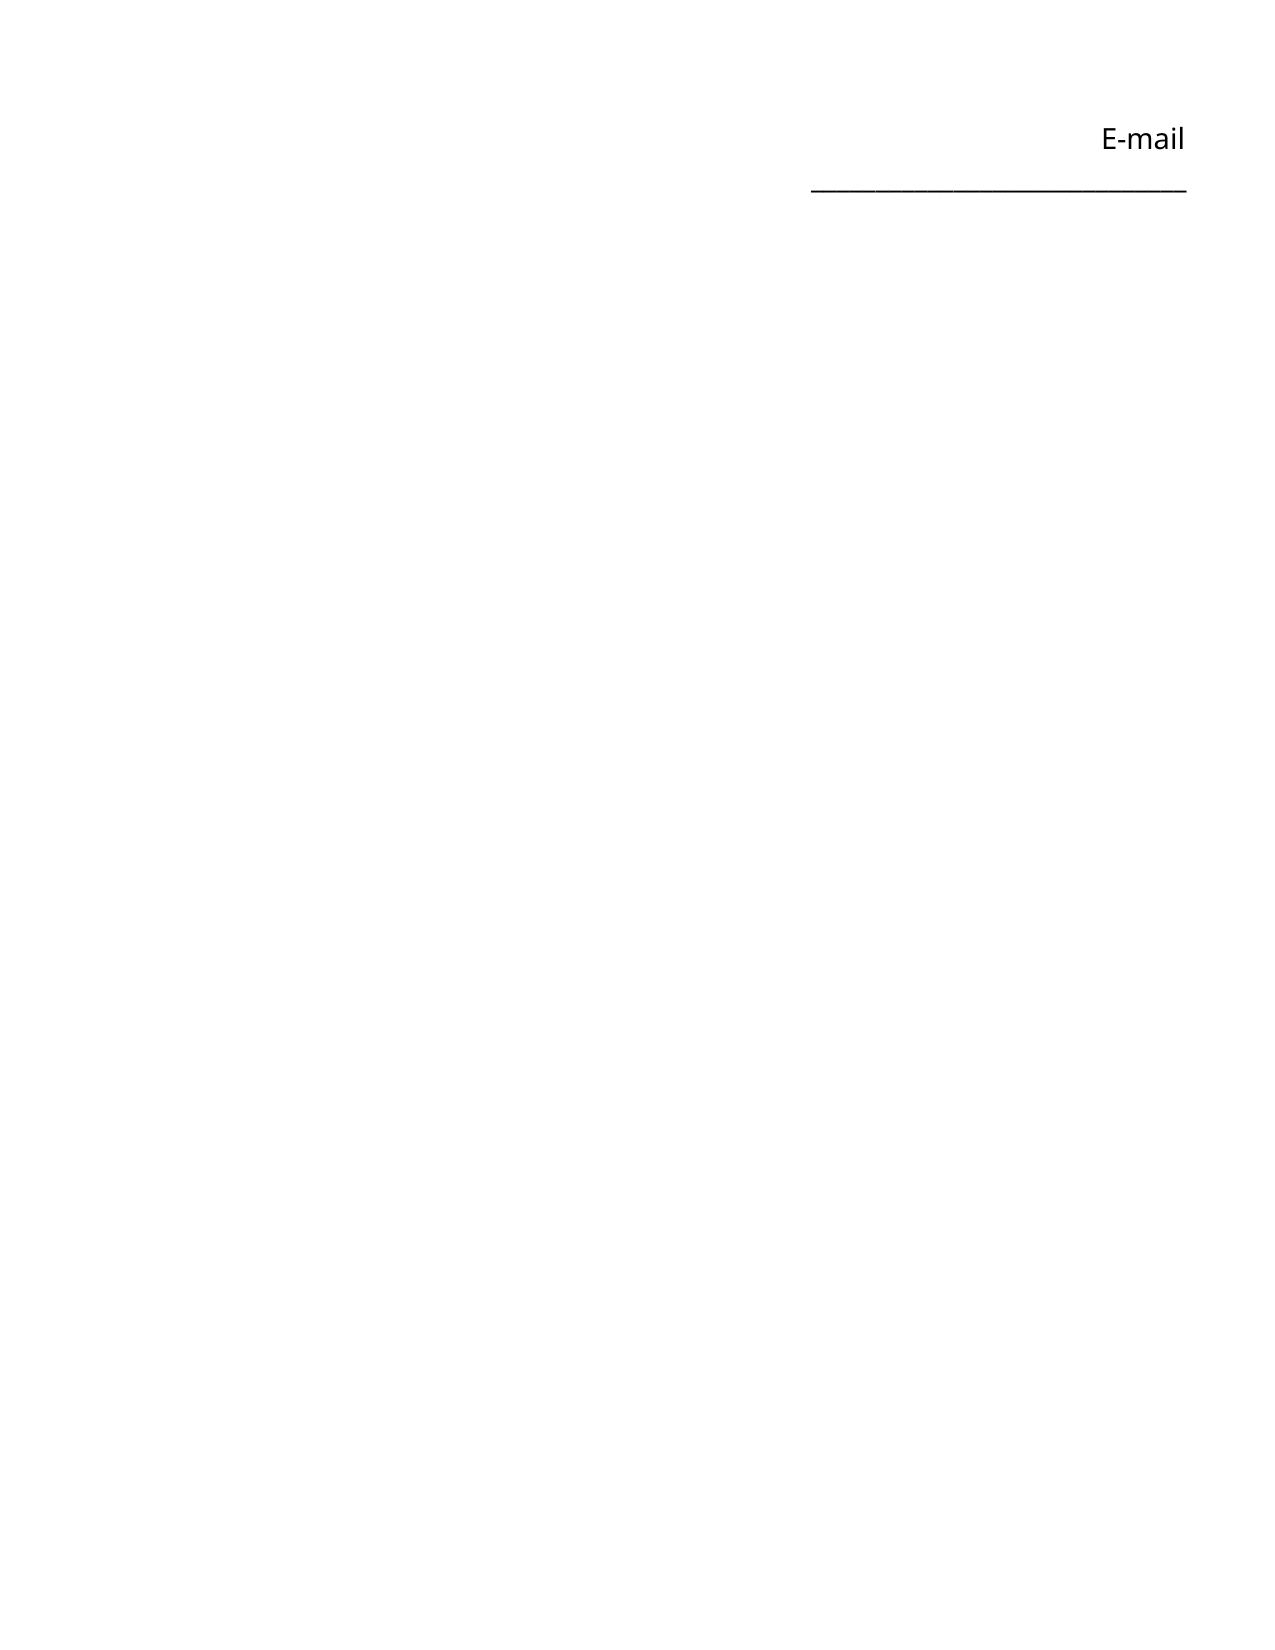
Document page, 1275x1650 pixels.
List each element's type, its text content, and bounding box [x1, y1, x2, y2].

text E-mail _____________________________ [174, 118, 1186, 197]
